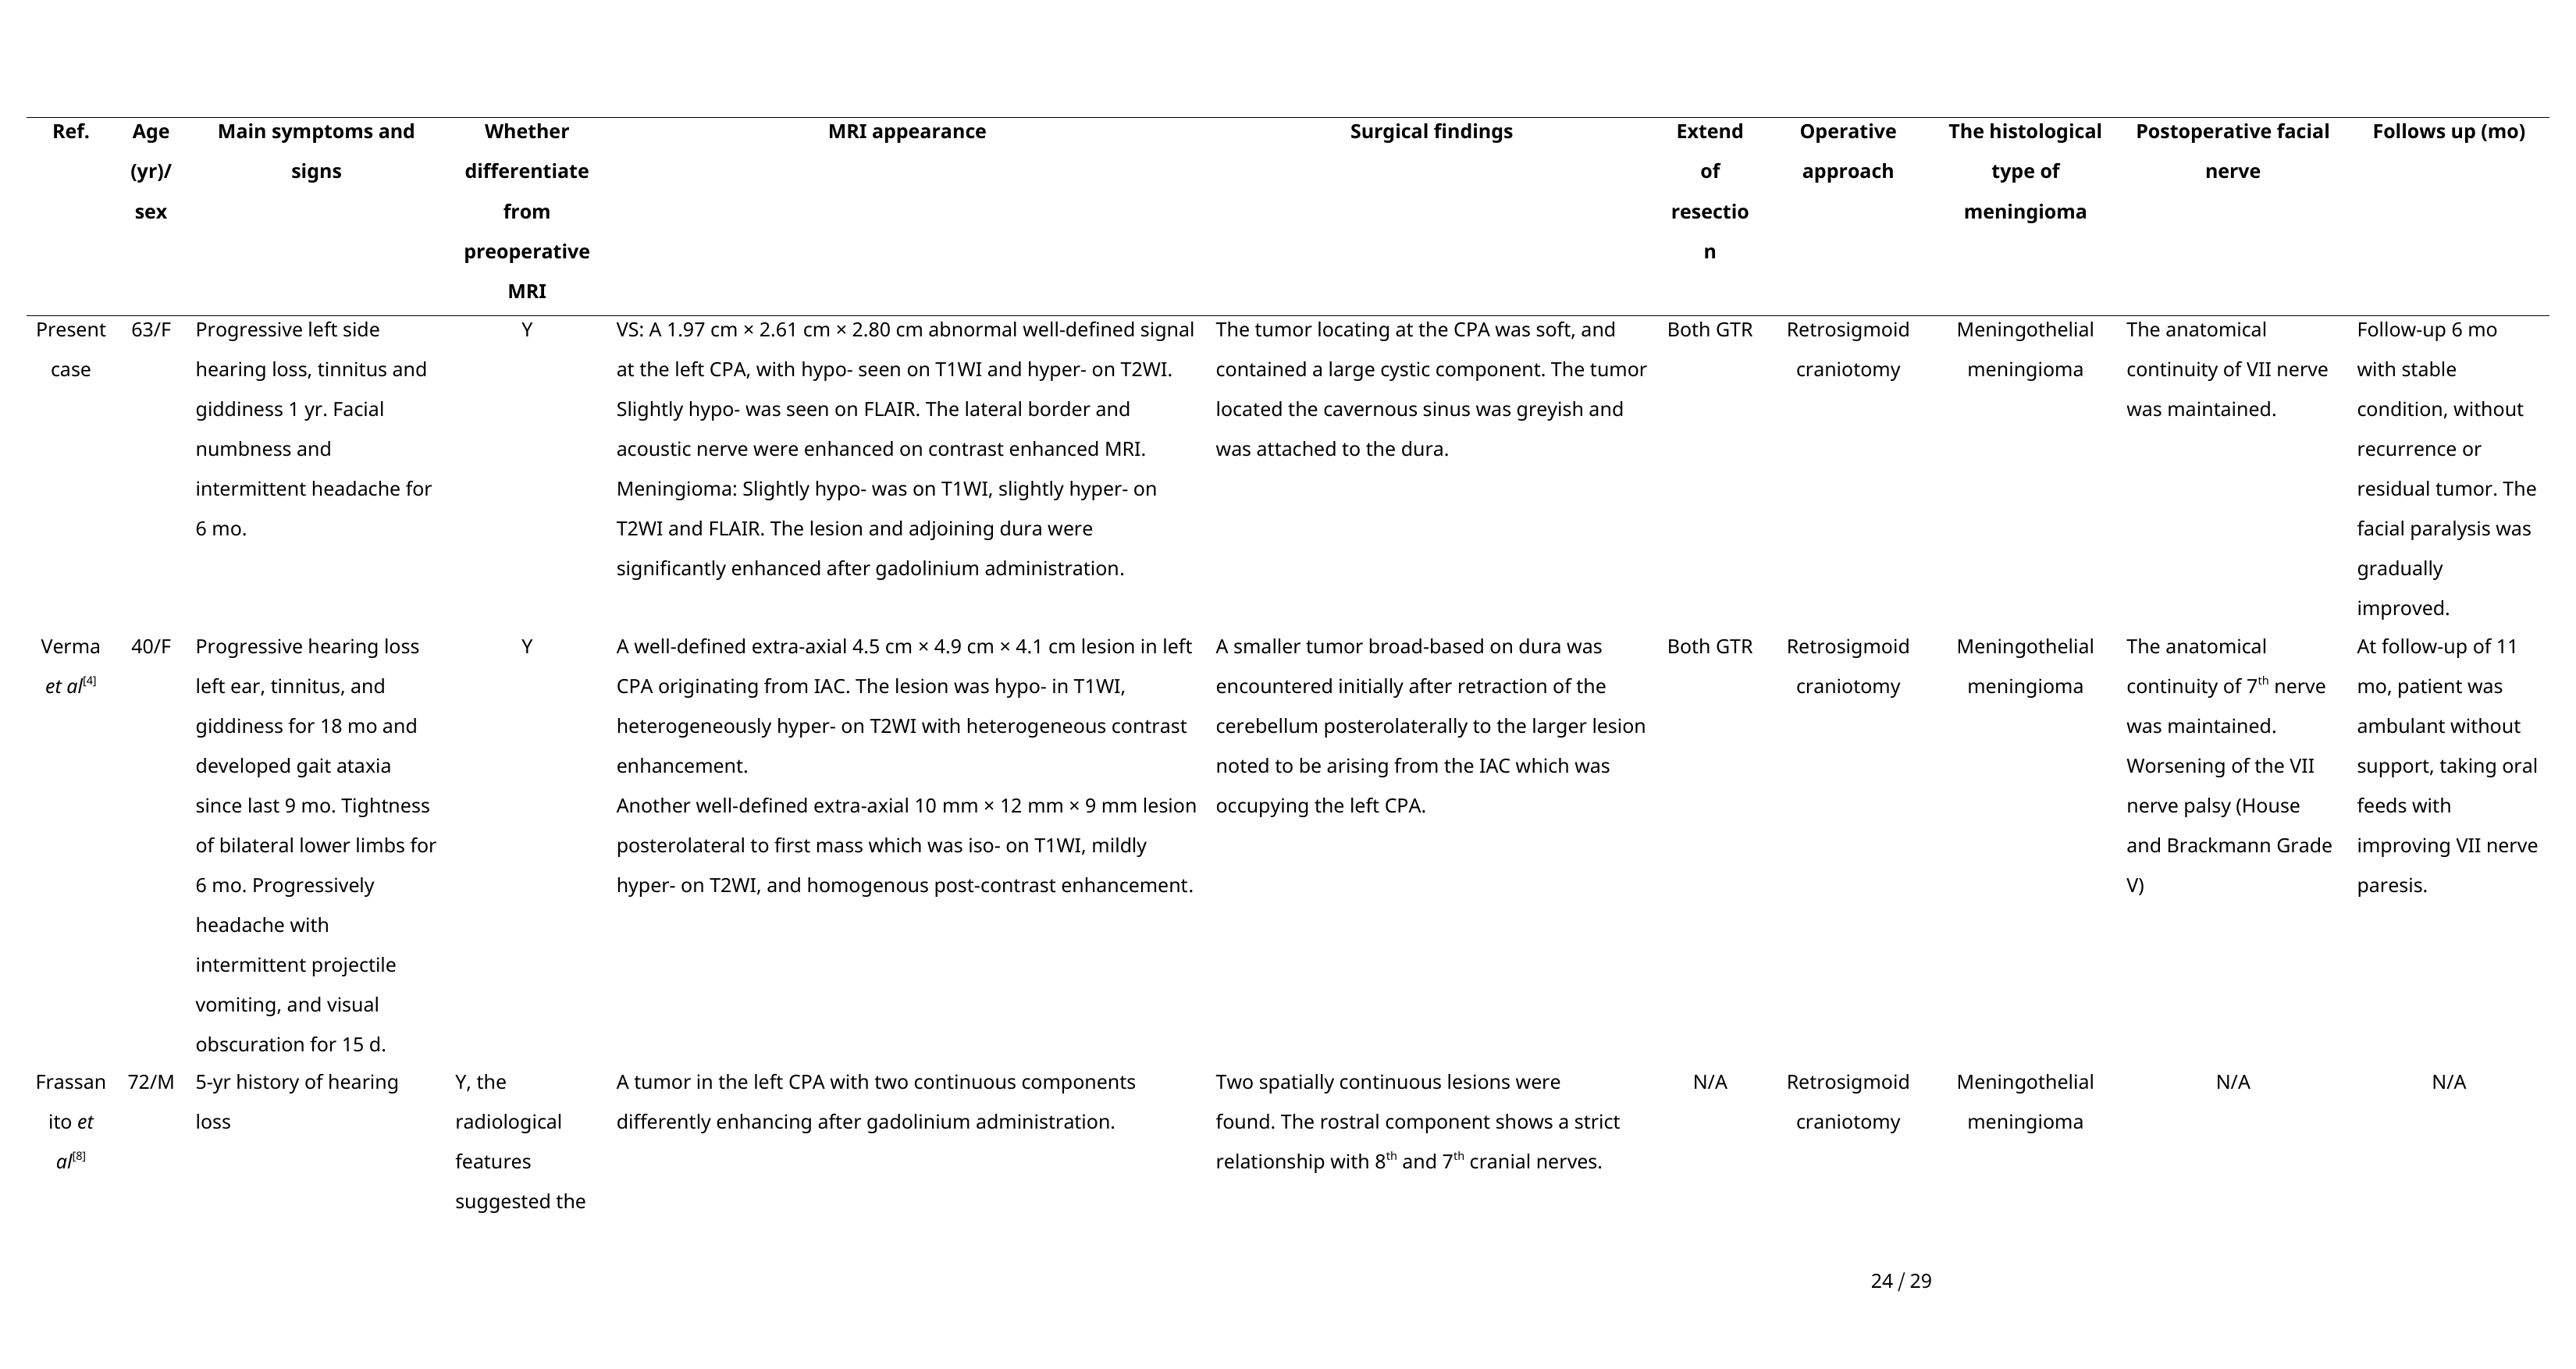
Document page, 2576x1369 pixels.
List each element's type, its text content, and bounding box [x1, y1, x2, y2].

table_cell Verma et al[4] [27, 632, 116, 1069]
table_cell A smaller tumor broad-based on dura was encountered initially after retraction of the cerebellum posterolaterally to the larger lesion noted to be arising from the IAC which was occupying the left CPA. [1207, 632, 1656, 1069]
table_cell Progressive left side hearing loss, tinnitus and giddiness 1 yr. Facial numbness and intermittent headache for 6 mo. [187, 316, 447, 632]
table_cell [447, 1069, 607, 1214]
table_cell Y [447, 632, 607, 1069]
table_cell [1763, 1069, 1934, 1214]
table_header Postoperative facial nerve [2118, 118, 2348, 315]
table_header The histological type of meningioma [1934, 118, 2118, 315]
table_header Extend of resection [1656, 118, 1763, 315]
table_cell 63/F [116, 316, 187, 632]
table_cell Meningothelial meningioma [1934, 316, 2118, 632]
table_header Surgical findings [1207, 118, 1656, 315]
table_cell Y [447, 316, 607, 632]
table_cell Progressive hearing loss left ear, tinnitus, and giddiness for 18 mo and developed gait ataxia since last 9 mo. Tightness of bilateral lower limbs for 6 mo. Progressively headache with intermittent projectile vomiting, and visual obscuration for 15 d. [187, 632, 447, 1069]
table_cell N/A [2118, 1069, 2348, 1214]
table_cell The anatomical continuity of 7th nerve was maintained. Worsening of the VII nerve palsy (House and Brackmann Grade V) [2118, 632, 2348, 1069]
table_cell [187, 1069, 447, 1214]
table_header Whether differentiate from preoperative MRI [447, 118, 607, 315]
table_cell Frassanito et al[8] [27, 1069, 116, 1214]
table_cell Both GTR [1656, 632, 1763, 1069]
table_cell Retrosigmoid craniotomy [1763, 632, 1934, 1069]
table_cell N/A [1656, 1069, 1763, 1214]
table_cell A well-defined extra-axial 4.5 cm × 4.9 cm × 4.1 cm lesion in left CPA originating from IAC. The lesion was hypo- in T1WI, heterogeneously hyper- on T2WI with heterogeneous contrast enhancement. Another well-defined extra-axial 10 mm × 12 mm × 9 mm lesion posterolateral to first mass which was iso- on T1WI, mildly hyper- on T2WI, and homogenous post-contrast enhancement. [607, 632, 1207, 1069]
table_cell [607, 1069, 1207, 1214]
table_cell The anatomical continuity of VII nerve was maintained. [2118, 316, 2348, 632]
table_header Follows up (mo) [2348, 118, 2549, 315]
table_cell Present case [27, 316, 116, 632]
table_header Main symptoms and signs [187, 118, 447, 315]
table_cell Retrosigmoid craniotomy [1763, 316, 1934, 632]
table_cell The tumor locating at the CPA was soft, and contained a large cystic component. The tumor located the cavernous sinus was greyish and was attached to the dura. [1207, 316, 1656, 632]
table_cell Both GTR [1656, 316, 1763, 632]
table_cell VS: A 1.97 cm × 2.61 cm × 2.80 cm abnormal well-defined signal at the left CPA, with hypo- seen on T1WI and hyper- on T2WI. Slightly hypo- was seen on FLAIR. The lateral border and acoustic nerve were enhanced on contrast enhanced MRI. Meningioma: Slightly hypo- was on T1WI, slightly hyper- on T2WI and FLAIR. The lesion and adjoining dura were significantly enhanced after gadolinium administration. [607, 316, 1207, 632]
table_cell 72/M [116, 1069, 187, 1214]
table_header Ref. [27, 118, 116, 315]
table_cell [1207, 1069, 1656, 1214]
table_header MRI appearance [607, 118, 1207, 315]
table_header Age (yr)/ sex [116, 118, 187, 315]
table_cell At follow-up of 11 mo, patient was ambulant without support, taking oral feeds with improving VII nerve paresis. [2348, 632, 2549, 1069]
table_header Operative approach [1763, 118, 1934, 315]
table_cell Follow-up 6 mo with stable condition, without recurrence or residual tumor. The facial paralysis was gradually improved. [2348, 316, 2549, 632]
table_cell Meningothelial meningioma [1934, 632, 2118, 1069]
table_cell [1934, 1069, 2118, 1214]
table_cell N/A [2348, 1069, 2549, 1214]
table_cell 40/F [116, 632, 187, 1069]
